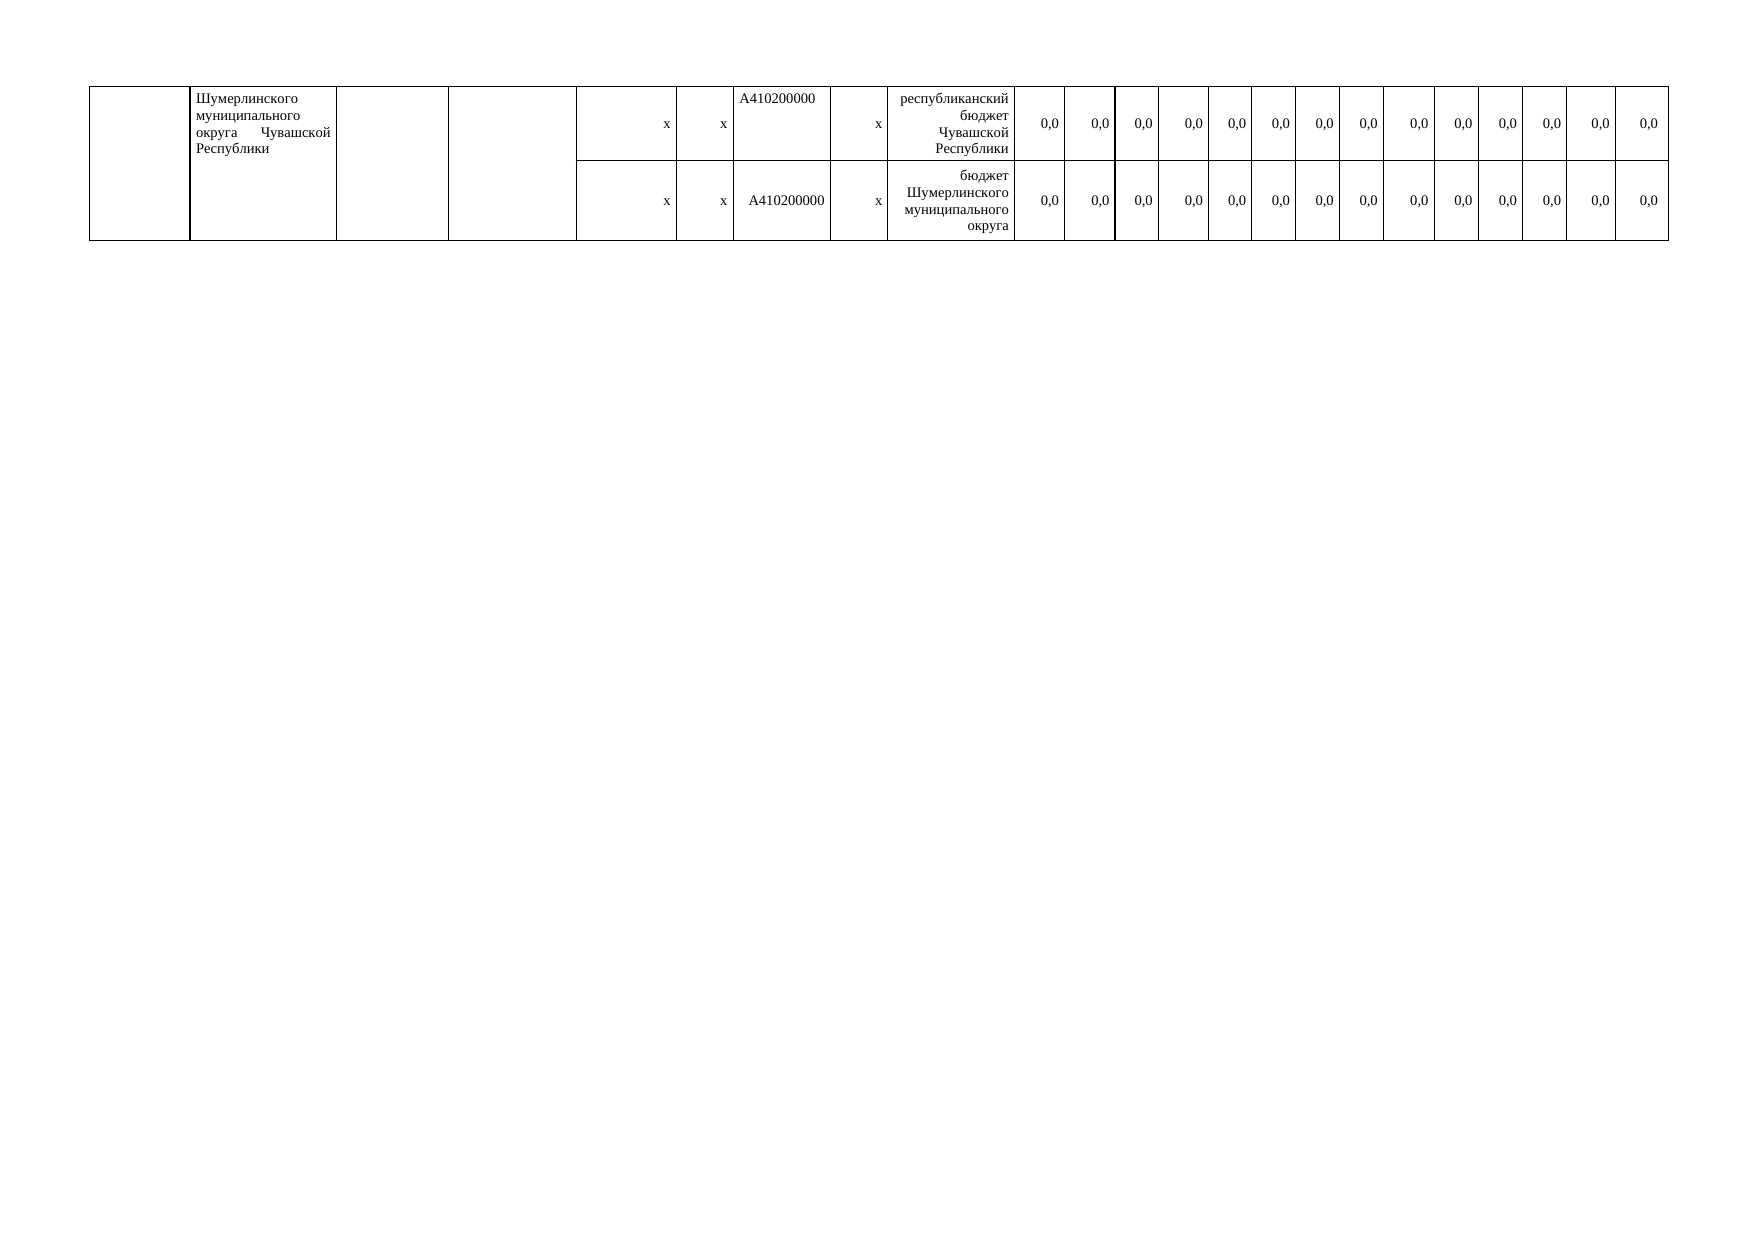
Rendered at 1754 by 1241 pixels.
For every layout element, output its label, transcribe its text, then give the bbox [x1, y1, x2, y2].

table_cell республиканский бюджет Чувашской Республики [888, 87, 1014, 160]
table_cell 0,0 [1567, 161, 1615, 240]
table_cell 0,0 [1015, 161, 1064, 240]
table_cell 0,0 [1296, 161, 1339, 240]
table_cell 0,0 [1567, 87, 1615, 160]
table_cell 0,0 [1116, 87, 1158, 160]
table_cell х [677, 161, 733, 240]
table_cell 0,0 [1209, 161, 1251, 240]
table_cell 0,0 [1616, 161, 1668, 240]
table_cell 0,0 [1065, 87, 1114, 160]
table_cell х [831, 161, 887, 240]
table_cell бюджет Шумерлинского муниципального округа [888, 161, 1014, 240]
table_cell 0,0 [1340, 87, 1383, 160]
table_cell х [677, 87, 733, 160]
table_cell 0,0 [1523, 161, 1566, 240]
table_cell 0,0 [1523, 87, 1566, 160]
table_cell 0,0 [1479, 87, 1522, 160]
table_cell 0,0 [1435, 87, 1478, 160]
table_cell 0,0 [1159, 161, 1208, 240]
table_cell 0,0 [1209, 87, 1251, 160]
table_cell 0,0 [1065, 161, 1114, 240]
table_cell 0,0 [1384, 161, 1434, 240]
table_cell х [577, 161, 676, 240]
table_cell 0,0 [1252, 87, 1295, 160]
table_cell 0,0 [1435, 161, 1478, 240]
table_cell х [577, 87, 676, 160]
table_cell 0,0 [1252, 161, 1295, 240]
table_cell х [831, 87, 887, 160]
table_cell 0,0 [1384, 87, 1434, 160]
table_cell 0,0 [1616, 87, 1668, 160]
table_cell 0,0 [1340, 161, 1383, 240]
table_cell А410200000 [734, 87, 830, 160]
table_cell 0,0 [1479, 161, 1522, 240]
table_cell 0,0 [1296, 87, 1339, 160]
table_cell А410200000 [734, 161, 830, 240]
table_cell 0,0 [1116, 161, 1158, 240]
table_cell 0,0 [1159, 87, 1208, 160]
table_cell 0,0 [1015, 87, 1064, 160]
